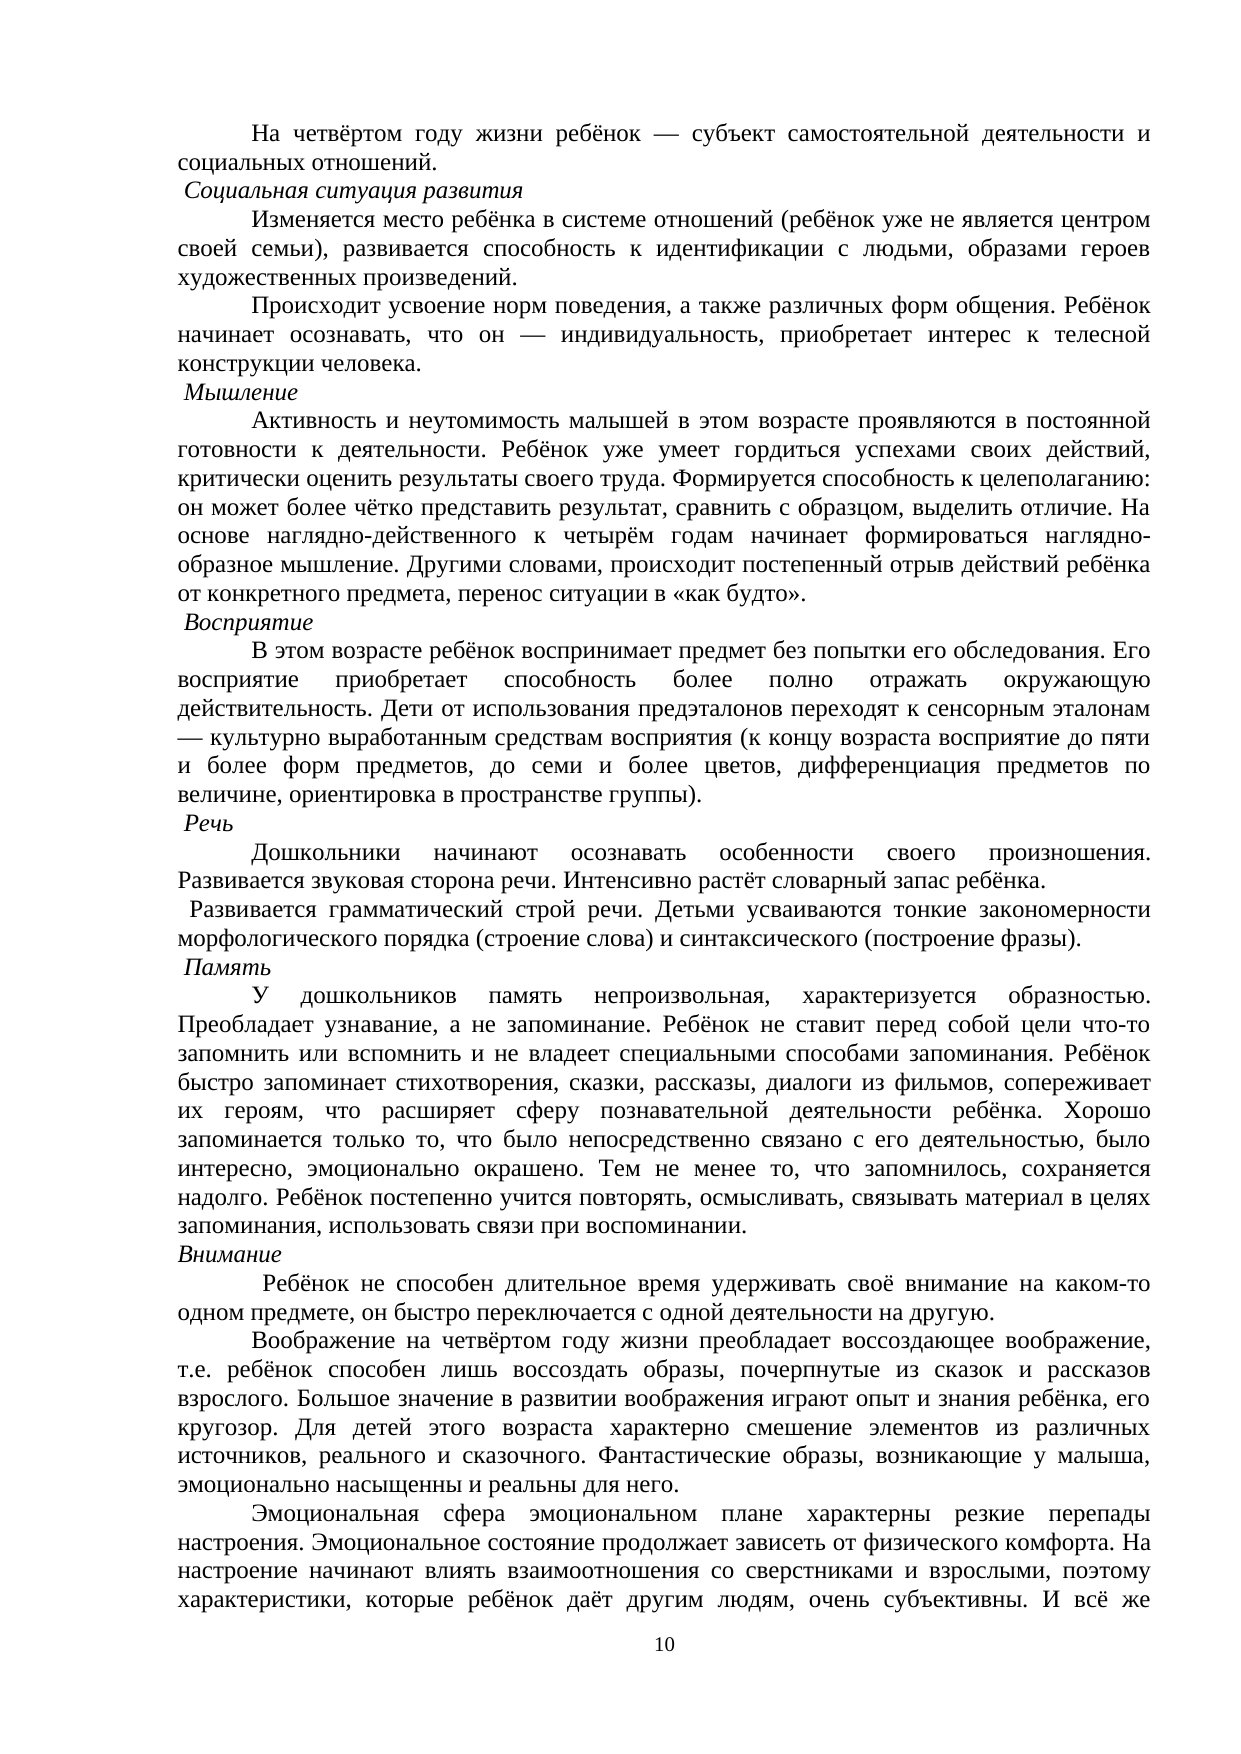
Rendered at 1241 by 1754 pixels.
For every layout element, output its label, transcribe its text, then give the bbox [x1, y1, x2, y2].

text В этом возрасте ребёнок воспринимает предмет без попытки его обследования. Его восприятие приобретает способность более полно отражать окружающую действительность. Дети от использования предэталонов переходят к сенсорным эталонам — культурно выработанным средствам восприятия (к концу возраста восприятие до пяти и более форм предметов, до семи и более цветов, дифференциация предметов по величине, ориентировка в пространстве группы). [177, 636, 1152, 808]
text Происходит усвоение норм поведения, а также различных форм общения. Ребёнок начинает осознавать, что он — индивидуальность, приобретает интерес к телесной конструкции человека. [177, 291, 1152, 377]
text На четвёртом году жизни ребёнок — субъект самостоятельной деятельности и социальных отношений. [177, 118, 1152, 176]
text Мышление [177, 377, 1152, 406]
text Воображение на четвёртом году жизни преобладает воссоздающее воображение, т.е. ребёнок способен лишь воссоздать образы, почерпнутые из сказок и рассказов взрослого. Большое значение в развитии воображения играют опыт и знания ребёнка, его кругозор. Для детей этого возраста характерно смешение элементов из различных источников, реального и сказочного. Фантастические образы, возникающие у малыша, эмоционально насыщенны и реальны для него. [177, 1326, 1152, 1498]
text Дошкольники начинают осознавать особенности своего произношения. Развивается звуковая сторона речи. Интенсивно растёт словарный запас ребёнка. [177, 837, 1152, 894]
text Изменяется место ребёнка в системе отношений (ребёнок уже не является центром своей семьи), развивается способность к идентификации с людьми, образами героев художественных произведений. [177, 204, 1152, 291]
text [177, 1498, 1152, 1613]
text Речь [177, 808, 1152, 837]
text Внимание [177, 1239, 1152, 1268]
text Активность и неутомимость малышей в этом возрасте проявляются в постоянной готовности к деятельности. Ребёнок уже умеет гордиться успехами своих действий, критически оценить результаты своего труда. Формируется способность к целеполаганию: он может более чётко представить результат, сравнить с образцом, выделить отличие. На основе наглядно-действенного к четырём годам начинает формироваться наглядно-образное мышление. Другими словами, происходит постепенный отрыв действий ребёнка от конкретного предмета, перенос ситуации в «как будто». [177, 406, 1152, 607]
text Развивается грамматический строй речи. Детьми усваиваются тонкие закономерности морфологического порядка (строение слова) и синтаксического (построение фразы). [177, 894, 1152, 952]
text Память [177, 952, 1152, 981]
text Социальная ситуация развития [177, 176, 1152, 204]
text У дошкольников память непроизвольная, характеризуется образностью. Преобладает узнавание, а не запоминание. Ребёнок не ставит перед собой цели что-то запомнить или вспомнить и не владеет специальными способами запоминания. Ребёнок быстро запоминает стихотворения, сказки, рассказы, диалоги из фильмов, сопереживает их героям, что расширяет сферу познавательной деятельности ребёнка. Хорошо запоминается только то, что было непосредственно связано с его деятельностью, было интересно, эмоционально окрашено. Тем не менее то, что запомнилось, сохраняется надолго. Ребёнок постепенно учится повторять, осмысливать, связывать материал в целях запоминания, использовать связи при воспоминании. [177, 981, 1152, 1239]
text Восприятие [177, 607, 1152, 636]
text Ребёнок не способен длительное время удерживать своё внимание на каком-то одном предмете, он быстро переключается с одной деятельности на другую. [177, 1268, 1152, 1326]
